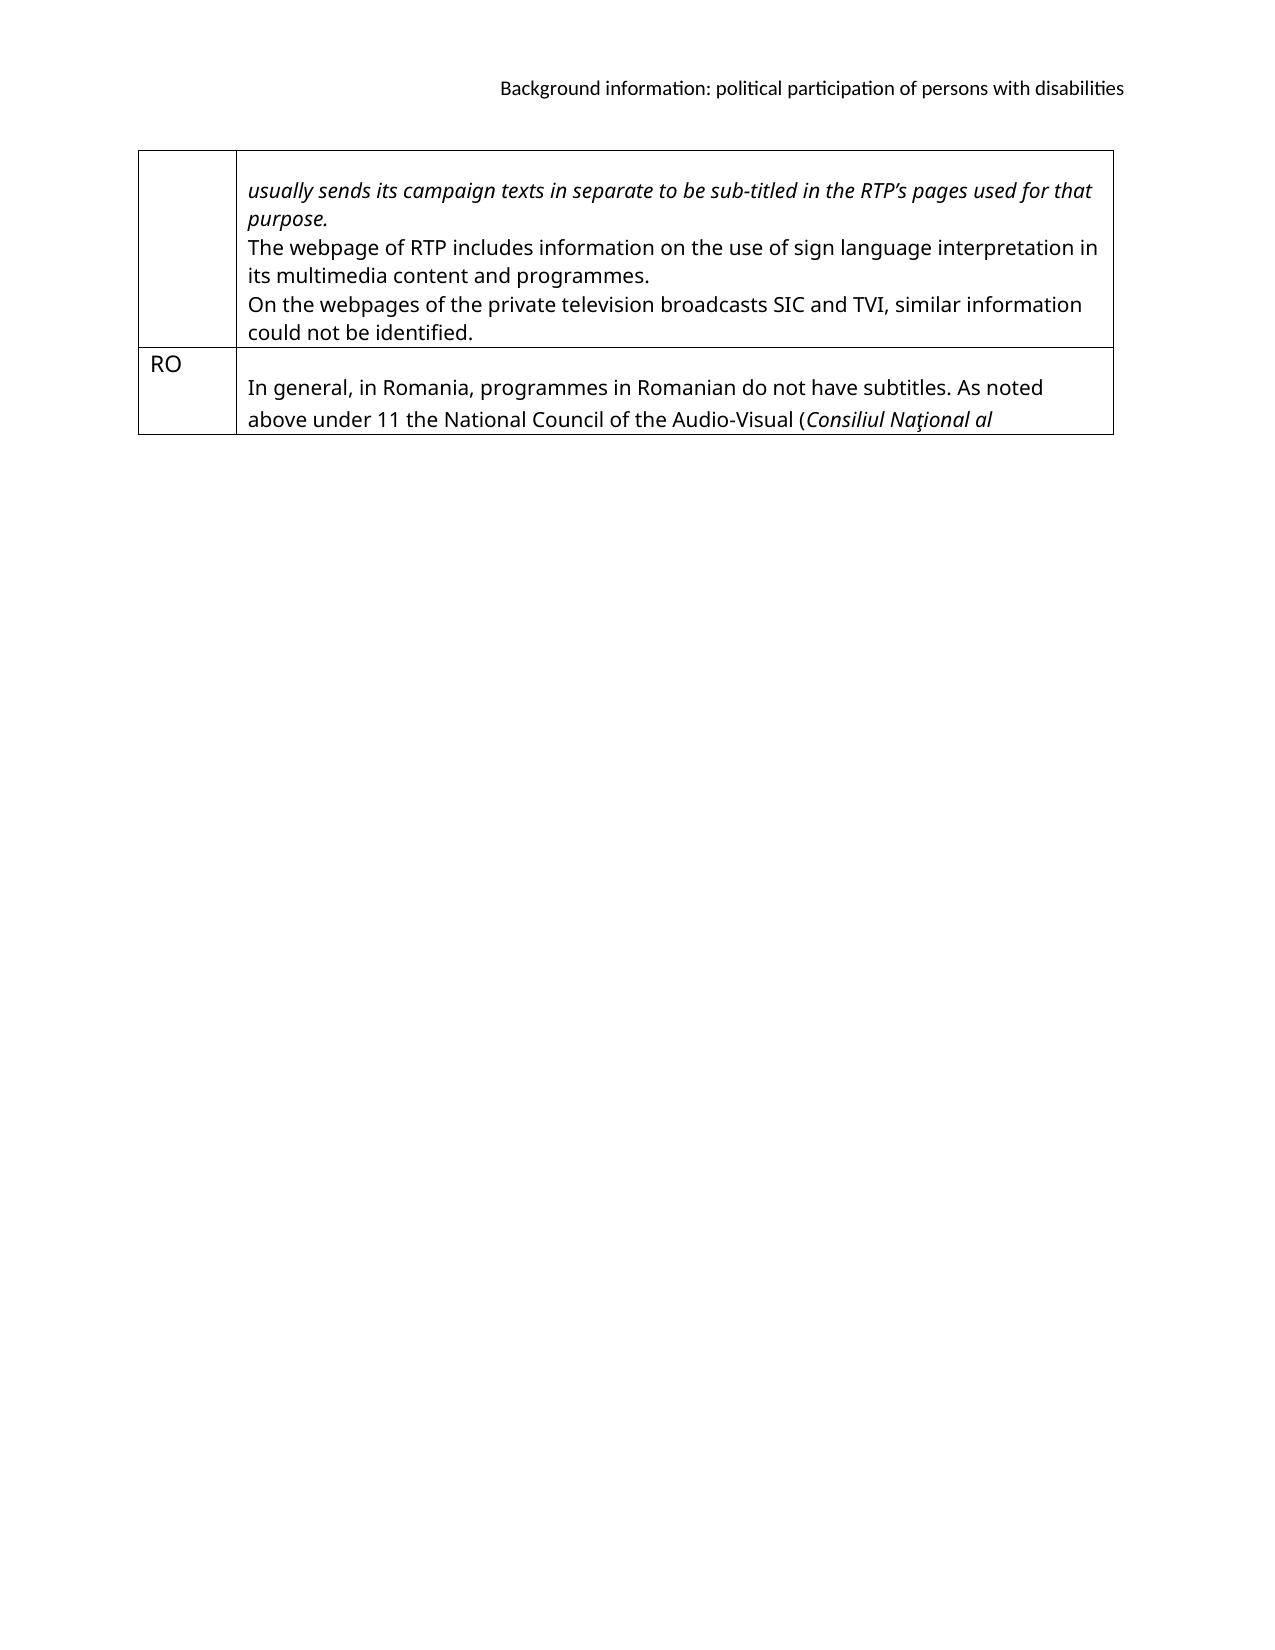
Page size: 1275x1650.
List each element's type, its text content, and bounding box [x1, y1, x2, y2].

table_cell RO [139, 348, 236, 434]
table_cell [237, 151, 1113, 347]
table_cell PT [139, 151, 236, 347]
